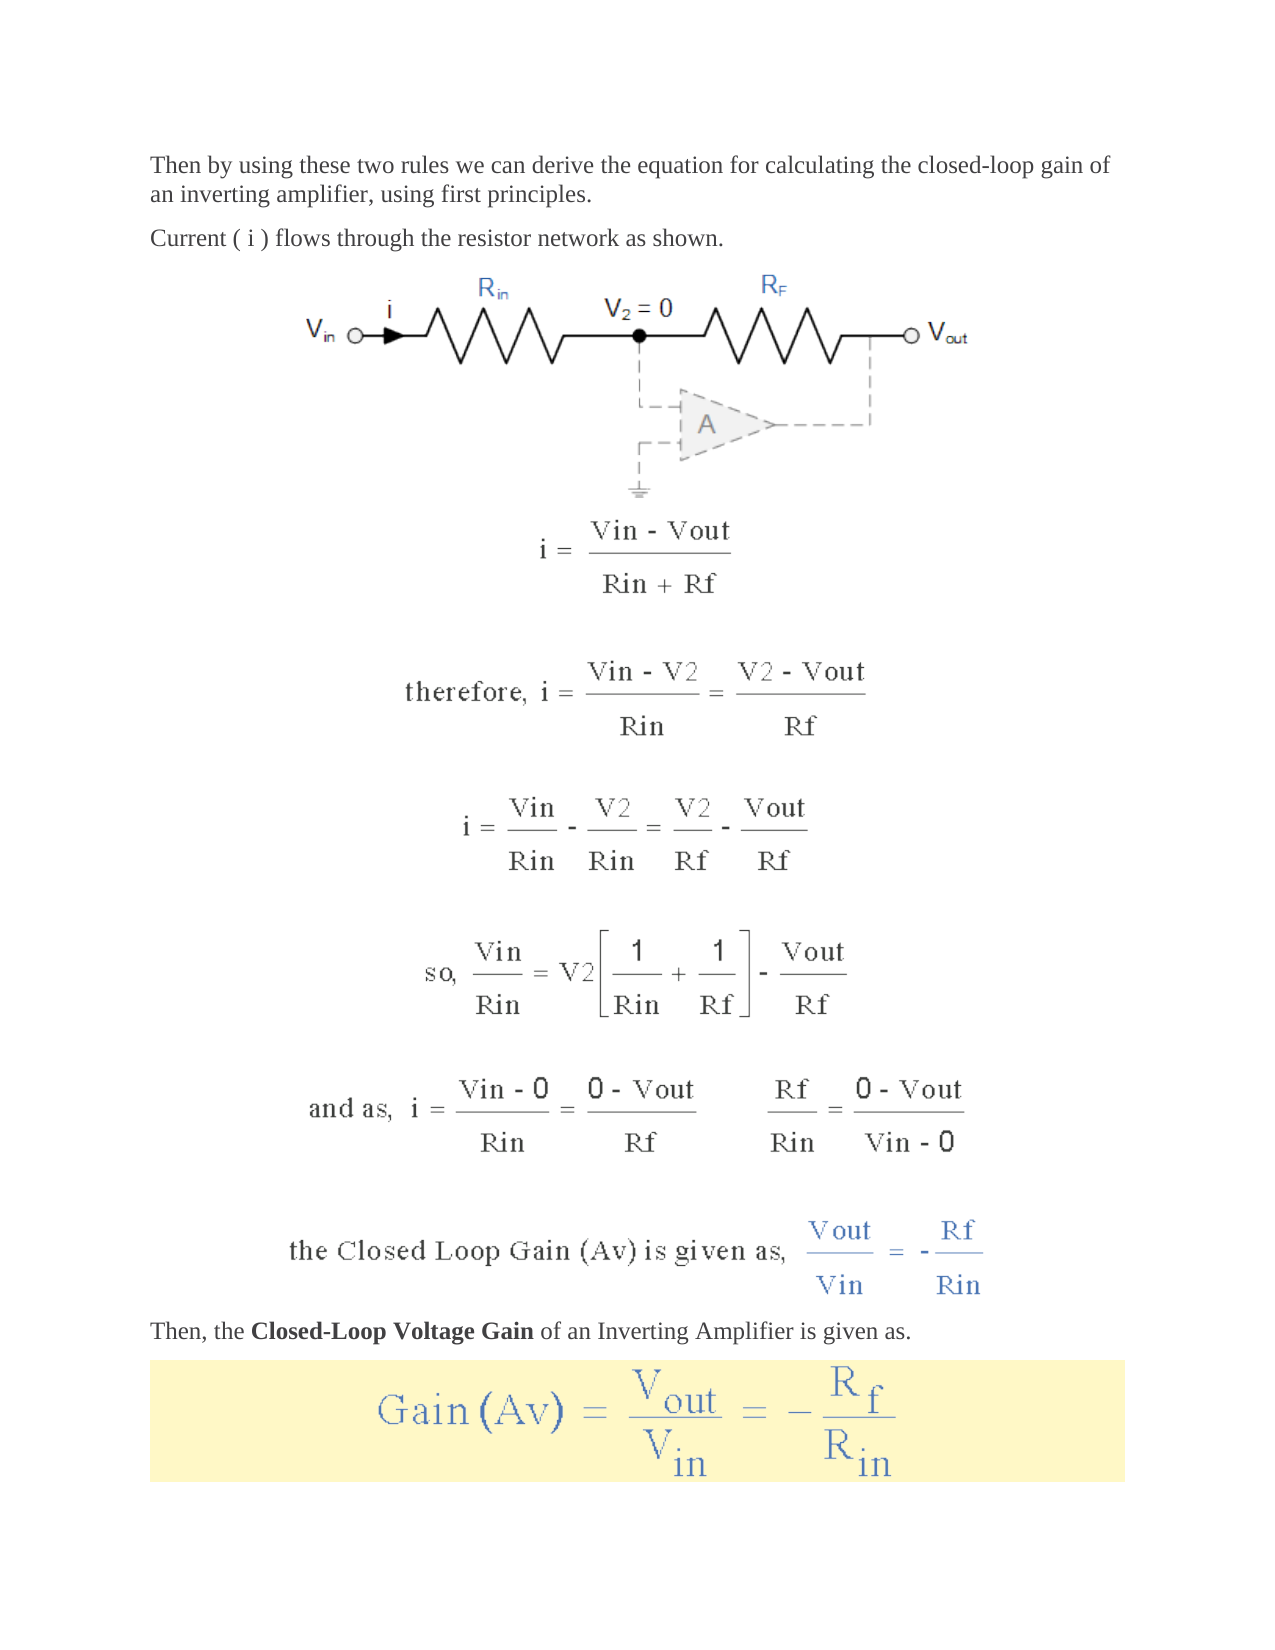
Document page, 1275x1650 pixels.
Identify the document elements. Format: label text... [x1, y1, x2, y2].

text Then, the Closed-Loop Voltage Gain of an Inverting Amplifier is given as. [150, 1316, 1125, 1345]
picture [374, 1360, 901, 1483]
picture [306, 267, 969, 498]
picture [286, 512, 989, 1301]
text Current ( i ) flows through the resistor network as shown. [150, 223, 1125, 252]
text Then by using these two rules we can derive the equation for calculating the closed-loop gain of an inverting amplifier, using first principles. [150, 150, 1125, 207]
